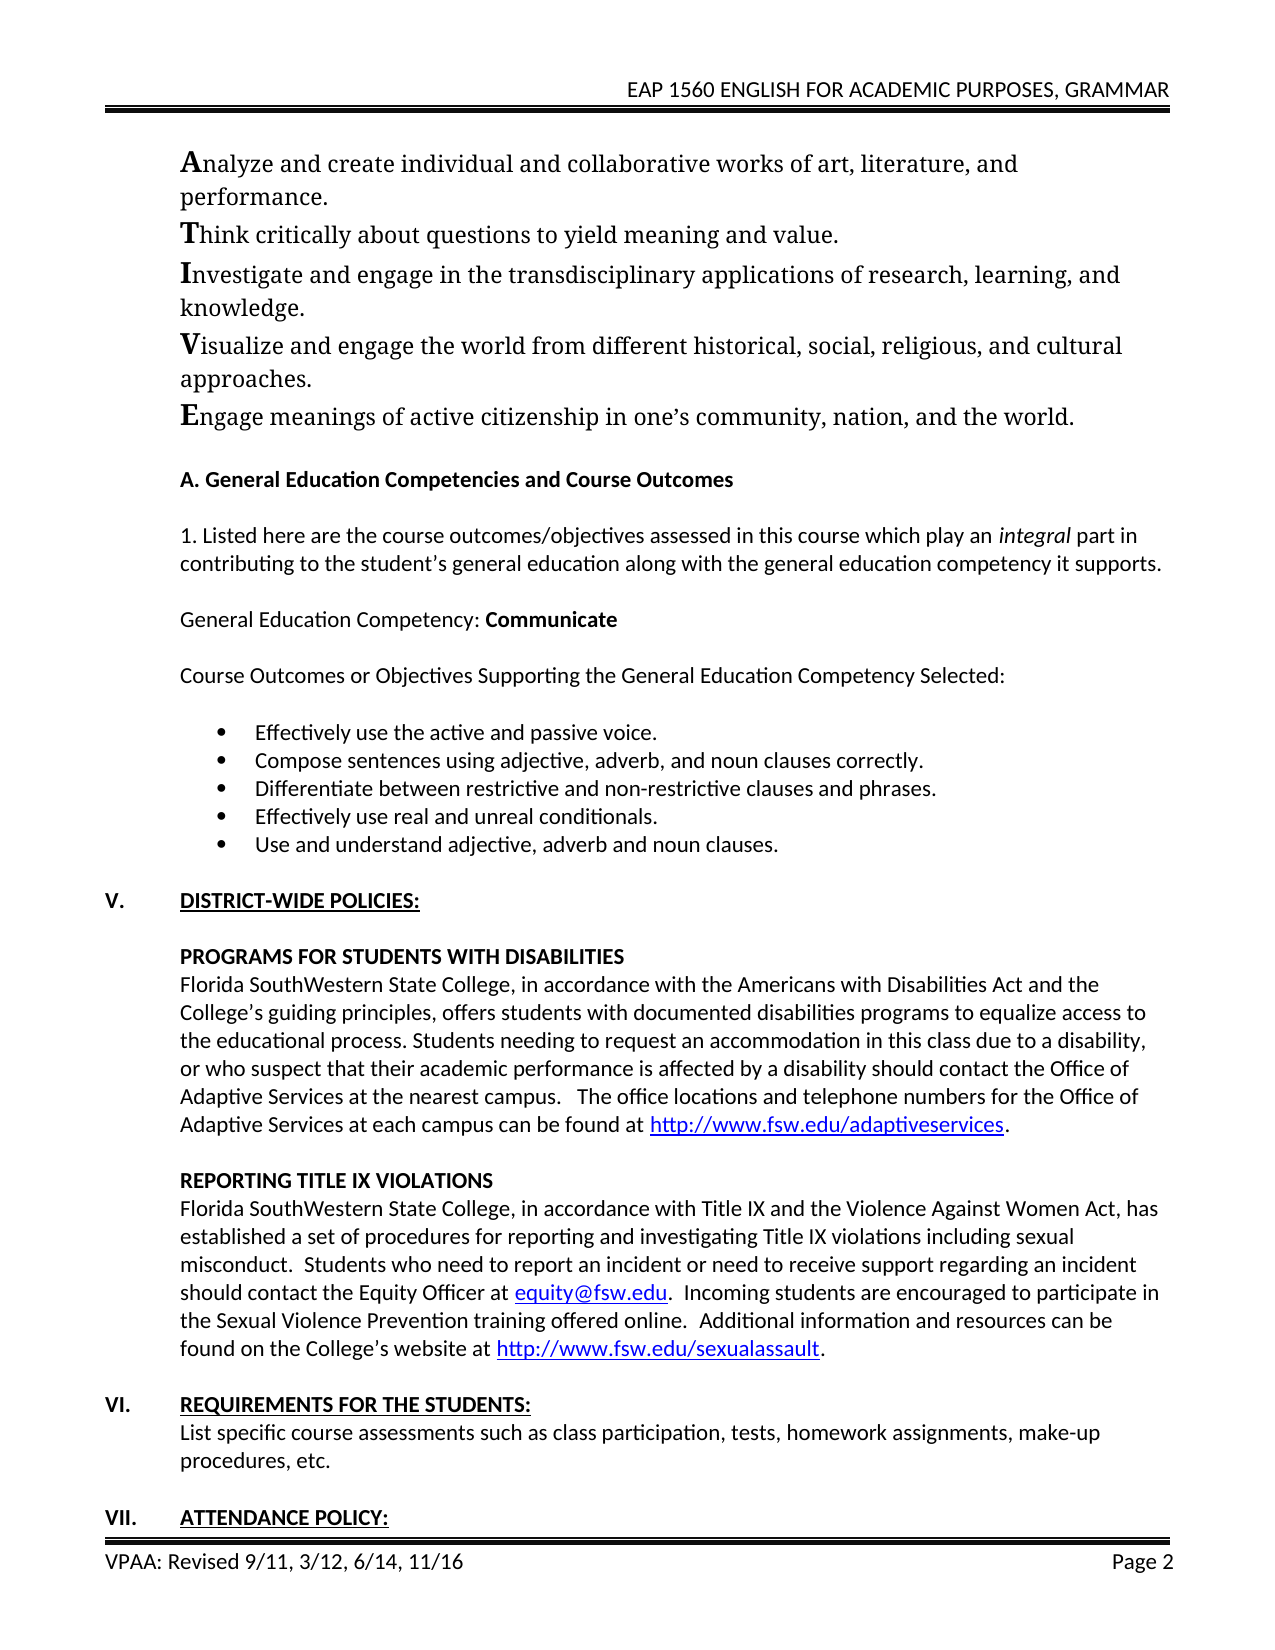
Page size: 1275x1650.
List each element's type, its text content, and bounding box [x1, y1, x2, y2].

text Think critically about questions to yield meaning and value. [180, 213, 1170, 252]
list Effectively use the active and passive voice. [217, 718, 1170, 746]
list REQUIREMENTS FOR THE STUDENTS: [105, 1391, 1170, 1418]
text A. General Education Competencies and Course Outcomes [180, 465, 1170, 493]
text Engage meanings of active citizenship in one’s community, nation, and the world. [180, 394, 1170, 434]
text Programs for Students with Disabilities [180, 942, 1170, 970]
list Use and understand adjective, adverb and noun clauses. [217, 830, 1170, 858]
list DISTRICT-WIDE POLICIES: [105, 886, 1170, 914]
text REPORTING TITLE IX VIOLATIONS [180, 1166, 1170, 1194]
list Effectively use real and unreal conditionals. [217, 802, 1170, 830]
text General Education Competency: Communicate [180, 605, 1170, 633]
text Florida SouthWestern State College, in accordance with Title IX and the Violence Against Women Act, has established a set of procedures for reporting and investigating Title IX violations including sexual misconduct. Students who need to report an incident or need to receive support regarding an incident should contact the Equity Officer at equity@fsw.edu. Incoming students are encouraged to participate in the Sexual Violence Prevention training offered online. Additional information and resources can be found on the College’s website at http://www.fsw.edu/sexualassault. [180, 1194, 1170, 1362]
text 1. Listed here are the course outcomes/objectives assessed in this course which play an integral part in contributing to the student’s general education along with the general education competency it supports. [180, 521, 1170, 577]
text Investigate and engage in the transdisciplinary applications of research, learning, and knowledge. [180, 252, 1170, 323]
list ATTENDANCE POLICY: [105, 1503, 1170, 1531]
text Course Outcomes or Objectives Supporting the General Education Competency Selected: [180, 661, 1170, 718]
list Differentiate between restrictive and non-restrictive clauses and phrases. [217, 774, 1170, 802]
text List specific course assessments such as class participation, tests, homework assignments, make-up procedures, etc. [180, 1418, 1170, 1474]
list Compose sentences using adjective, adverb, and noun clauses correctly. [217, 746, 1170, 774]
text Florida SouthWestern State College, in accordance with the Americans with Disabilities Act and the College’s guiding principles, offers students with documented disabilities programs to equalize access to the educational process. Students needing to request an accommodation in this class due to a disability, or who suspect that their academic performance is affected by a disability should contact the Office of Adaptive Services at the nearest campus. The office locations and telephone numbers for the Office of Adaptive Services at each campus can be found at http://www.fsw.edu/adaptiveservices. [180, 970, 1170, 1138]
text Visualize and engage the world from different historical, social, religious, and cultural approaches. [180, 323, 1170, 394]
text Analyze and create individual and collaborative works of art, literature, and performance. [180, 142, 1170, 213]
